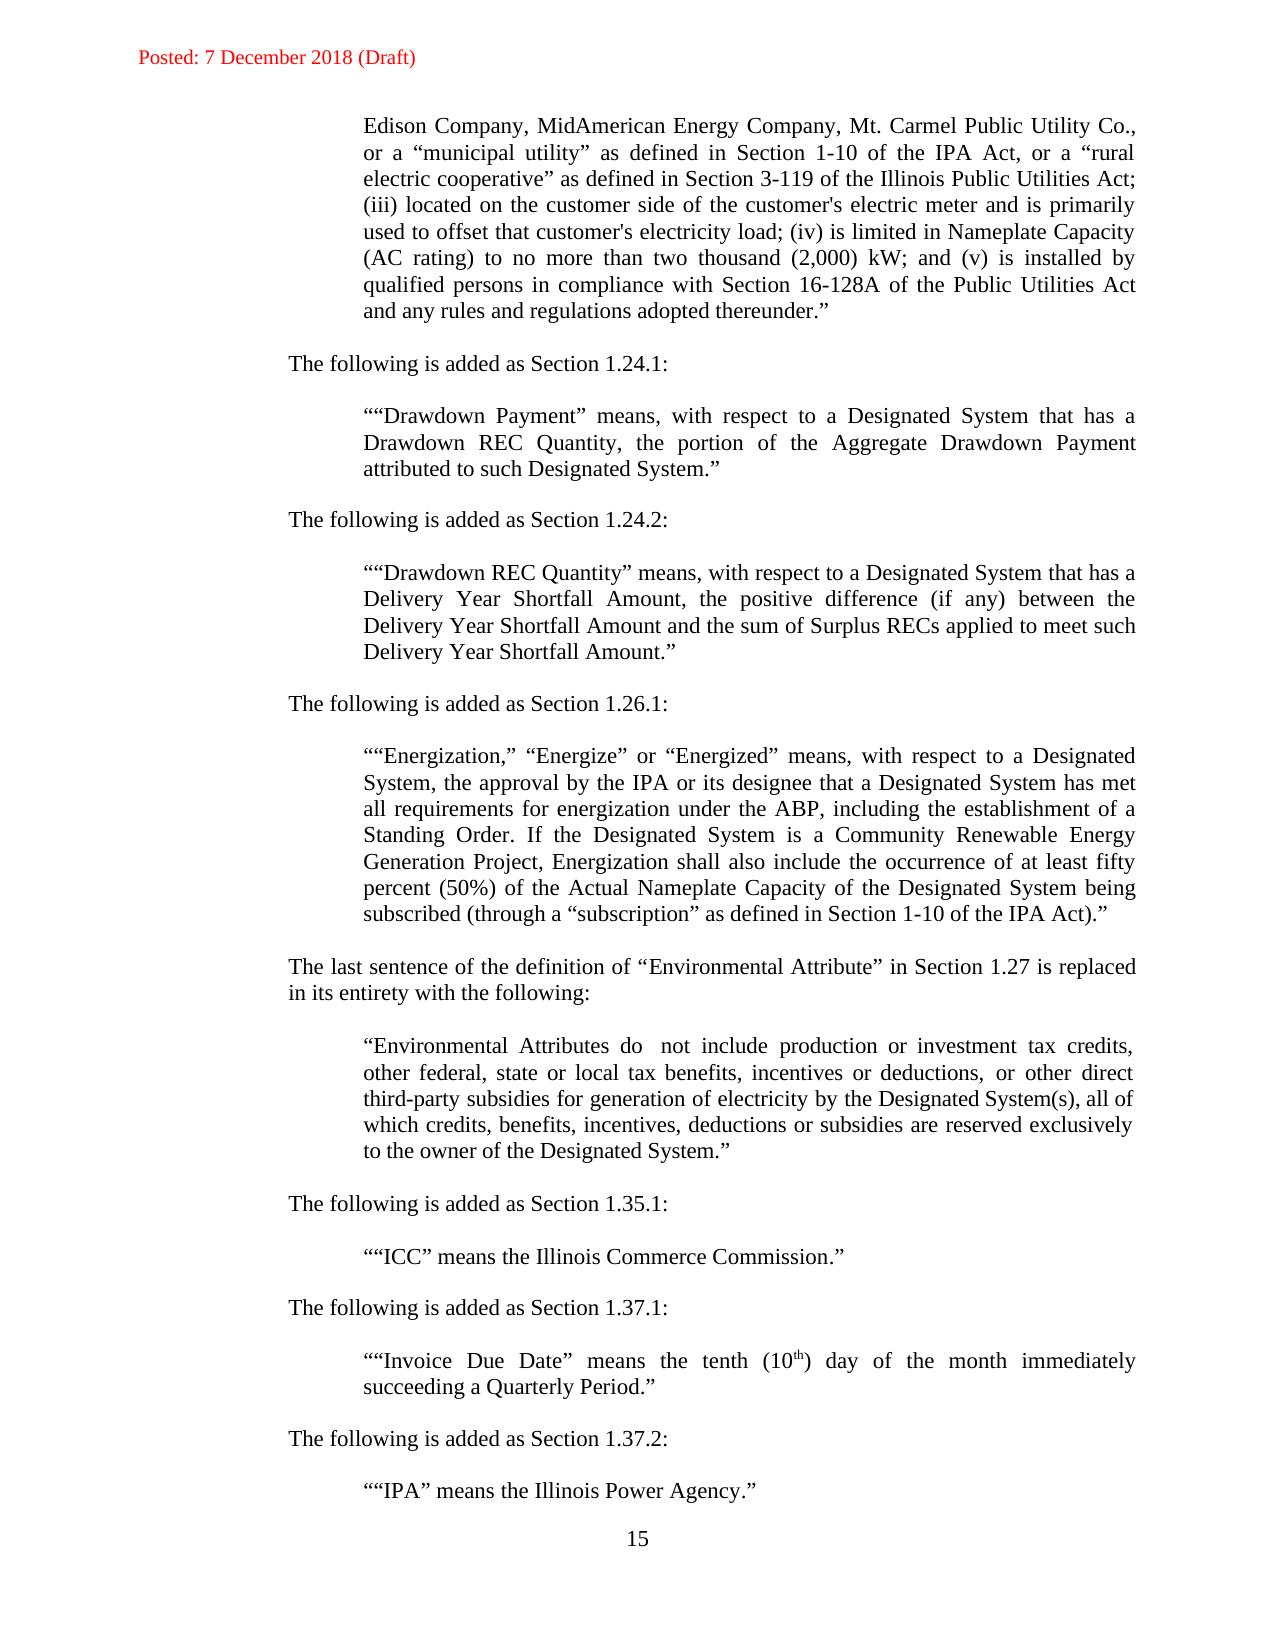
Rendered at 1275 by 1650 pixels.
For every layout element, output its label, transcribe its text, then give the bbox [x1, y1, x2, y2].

text The following is added as Section 1.37.1: [288, 1294, 1137, 1321]
text ““Energization,” “Energize” or “Energized” means, with respect to a Designated System, the approval by the IPA or its designee that a Designated System has met all requirements for energization under the ABP, including the establishment of a Standing Order. If the Designated System is a Community Renewable Energy Generation Project, Energization shall also include the occurrence of at least fifty percent (50%) of the Actual Nameplate Capacity of the Designated System being subscribed (through a “subscription” as defined in Section 1-10 of the IPA Act).” [363, 742, 1137, 927]
text The last sentence of the definition of “Environmental Attribute” in Section 1.27 is replaced in its entirety with the following: [288, 953, 1137, 1006]
text The following is added as Section 1.26.1: [288, 689, 1137, 716]
text The following is added as Section 1.35.1: [288, 1190, 1137, 1217]
text The following is added as Section 1.24.1: [288, 350, 1137, 376]
text ““Drawdown Payment” means, with respect to a Designated System that has a Drawdown REC Quantity, the portion of the Aggregate Drawdown Payment attributed to such Designated System.” [363, 402, 1137, 481]
text The following is added as Section 1.37.2: [288, 1425, 1137, 1451]
text ““Drawdown REC Quantity” means, with respect to a Designated System that has a Delivery Year Shortfall Amount, the positive difference (if any) between the Delivery Year Shortfall Amount and the sum of Surplus RECs applied to meet such Delivery Year Shortfall Amount.” [363, 559, 1137, 664]
text ““ICC” means the Illinois Commerce Commission.” [363, 1243, 1137, 1269]
text “Environmental Attributes do not include production or investment tax credits, other federal, state or local tax benefits, incentives or deductions, or other direct third-party subsidies for generation of electricity by the Designated System(s), all of which credits, benefits, incentives, deductions or subsidies are reserved exclusively to the owner of the Designated System.” [363, 1032, 1133, 1164]
text ““IPA” means the Illinois Power Agency.” [363, 1477, 1137, 1504]
text The following is added as Section 1.24.2: [288, 506, 1137, 533]
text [363, 112, 1137, 323]
text ““Invoice Due Date” means the tenth (10th) day of the month immediately succeeding a Quarterly Period.” [363, 1347, 1137, 1400]
